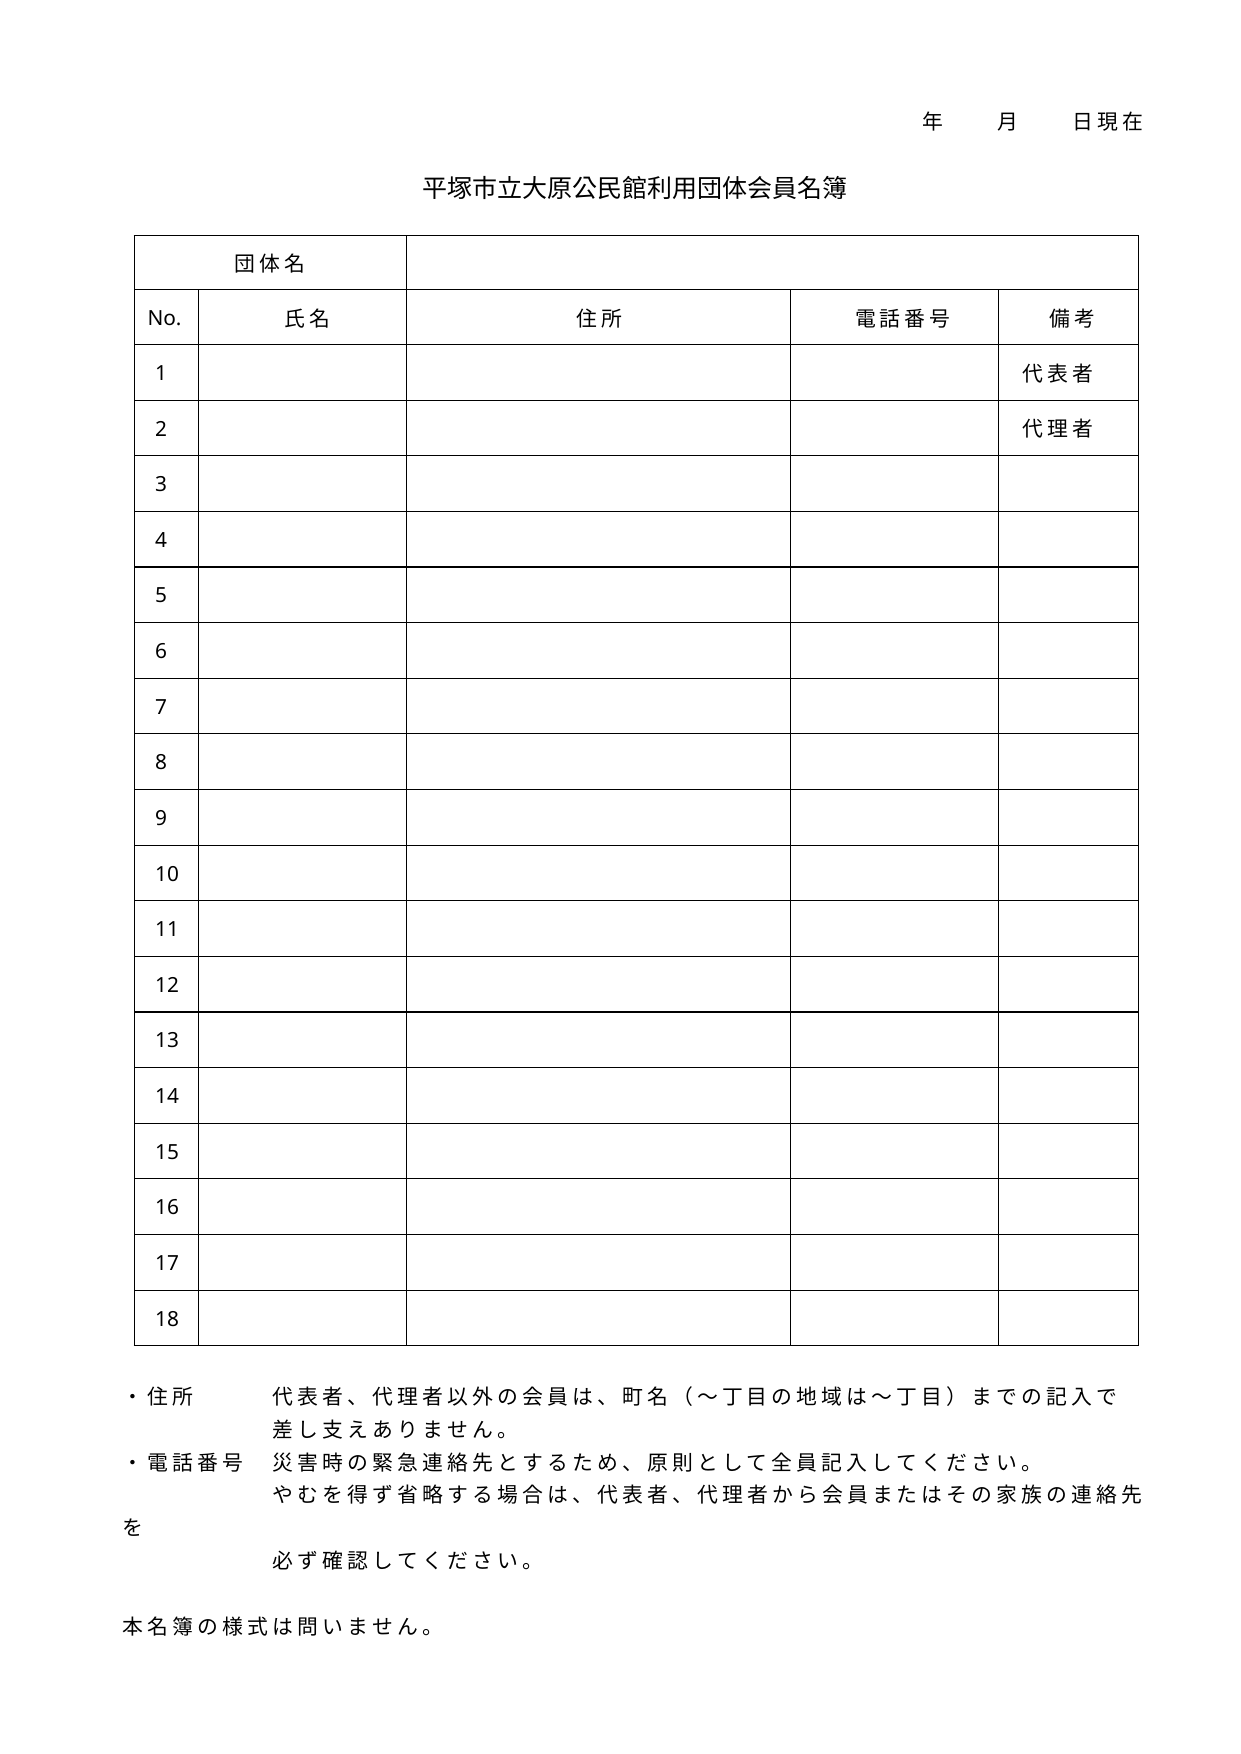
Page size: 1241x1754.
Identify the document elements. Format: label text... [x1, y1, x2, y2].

table_cell [407, 1124, 790, 1178]
table_cell 14 [135, 1068, 198, 1123]
table_cell [999, 1235, 1138, 1289]
text 必ず確認してください。 [122, 1543, 1147, 1576]
text 本名簿の様式は問いません。 [122, 1609, 1147, 1642]
table_cell [999, 1179, 1138, 1234]
table_cell [407, 901, 790, 956]
table_cell [199, 1235, 406, 1289]
table_cell [791, 1291, 998, 1345]
table_cell [999, 846, 1138, 900]
table_cell [199, 1124, 406, 1178]
table_cell [199, 456, 406, 511]
table_cell [999, 512, 1138, 566]
table_cell [999, 568, 1138, 622]
table_cell 代表者 [999, 345, 1138, 399]
table_cell [791, 846, 998, 900]
table_cell [407, 456, 790, 511]
table_header 団体名 [135, 236, 406, 289]
table_cell [407, 734, 790, 789]
table_cell [791, 1013, 998, 1067]
table_cell [791, 679, 998, 733]
table_cell [407, 512, 790, 566]
table_cell [199, 901, 406, 956]
table_cell [999, 679, 1138, 733]
table_cell [999, 1124, 1138, 1178]
table_cell [791, 1235, 998, 1289]
table_cell [199, 734, 406, 789]
table_cell [791, 1179, 998, 1234]
table_cell 9 [135, 790, 198, 844]
table_cell [791, 623, 998, 678]
table_cell [791, 790, 998, 844]
table_cell [199, 1179, 406, 1234]
table_cell [407, 679, 790, 733]
table_cell [407, 401, 790, 455]
table_cell 10 [135, 846, 198, 900]
table_cell 15 [135, 1124, 198, 1178]
table_cell 1 [135, 345, 198, 399]
table_cell 住所 [407, 290, 790, 344]
table_cell [999, 734, 1138, 789]
table_cell [791, 512, 998, 566]
text 年 月 日現在 [122, 104, 1147, 137]
table_cell [791, 456, 998, 511]
table_cell [199, 846, 406, 900]
table_cell 16 [135, 1179, 198, 1234]
table_cell [791, 734, 998, 789]
table_cell 電話番号 [791, 290, 998, 344]
text ・電話番号 災害時の緊急連絡先とするため、原則として全員記入してください。 [122, 1445, 1147, 1477]
table_cell [791, 957, 998, 1011]
table_cell [999, 901, 1138, 956]
table_cell [791, 1124, 998, 1178]
table_cell 11 [135, 901, 198, 956]
table_cell 備考 [999, 290, 1138, 344]
table_header [407, 236, 1138, 289]
table_cell [791, 568, 998, 622]
table_cell [791, 1068, 998, 1123]
text 平塚市立大原公民館利用団体会員名簿 [122, 153, 1147, 219]
table_cell [407, 957, 790, 1011]
table_cell [407, 568, 790, 622]
table_cell [407, 1013, 790, 1067]
table_cell [407, 1235, 790, 1289]
table_cell [407, 846, 790, 900]
table_cell [999, 1013, 1138, 1067]
table_cell 5 [135, 568, 198, 622]
table_cell [407, 1179, 790, 1234]
table_cell 18 [135, 1291, 198, 1345]
table_cell [407, 623, 790, 678]
table_cell [407, 1291, 790, 1345]
table_cell [199, 401, 406, 455]
table_cell [199, 957, 406, 1011]
table_cell [999, 1291, 1138, 1345]
table_cell [199, 1291, 406, 1345]
table_cell 12 [135, 957, 198, 1011]
table_cell [199, 568, 406, 622]
text やむを得ず省略する場合は、代表者、代理者から会員またはその家族の連絡先を [122, 1477, 1147, 1543]
table_cell 6 [135, 623, 198, 678]
table_cell [407, 1068, 790, 1123]
table_cell [407, 790, 790, 844]
table_cell [999, 790, 1138, 844]
text 差し支えありません。 [122, 1412, 1147, 1445]
table_cell 4 [135, 512, 198, 566]
table_cell [199, 1068, 406, 1123]
table_cell [791, 901, 998, 956]
table_cell 8 [135, 734, 198, 789]
table_cell 13 [135, 1013, 198, 1067]
table_cell 3 [135, 456, 198, 511]
table_cell 代理者 [999, 401, 1138, 455]
table_cell [199, 623, 406, 678]
table_cell [199, 790, 406, 844]
text ・住所 代表者、代理者以外の会員は、町名（～丁目の地域は～丁目）までの記入で [122, 1379, 1147, 1412]
table_cell [199, 345, 406, 399]
table_cell [999, 957, 1138, 1011]
table_cell [199, 679, 406, 733]
table_cell [199, 512, 406, 566]
table_cell [999, 456, 1138, 511]
table_cell [999, 623, 1138, 678]
table_cell 2 [135, 401, 198, 455]
table_cell [999, 1068, 1138, 1123]
table_cell [791, 401, 998, 455]
table_cell [199, 1013, 406, 1067]
table_cell 7 [135, 679, 198, 733]
table_cell 氏名 [199, 290, 406, 344]
table_cell No. [135, 290, 198, 344]
table_cell [407, 345, 790, 399]
table_cell [791, 345, 998, 399]
table_cell 17 [135, 1235, 198, 1289]
